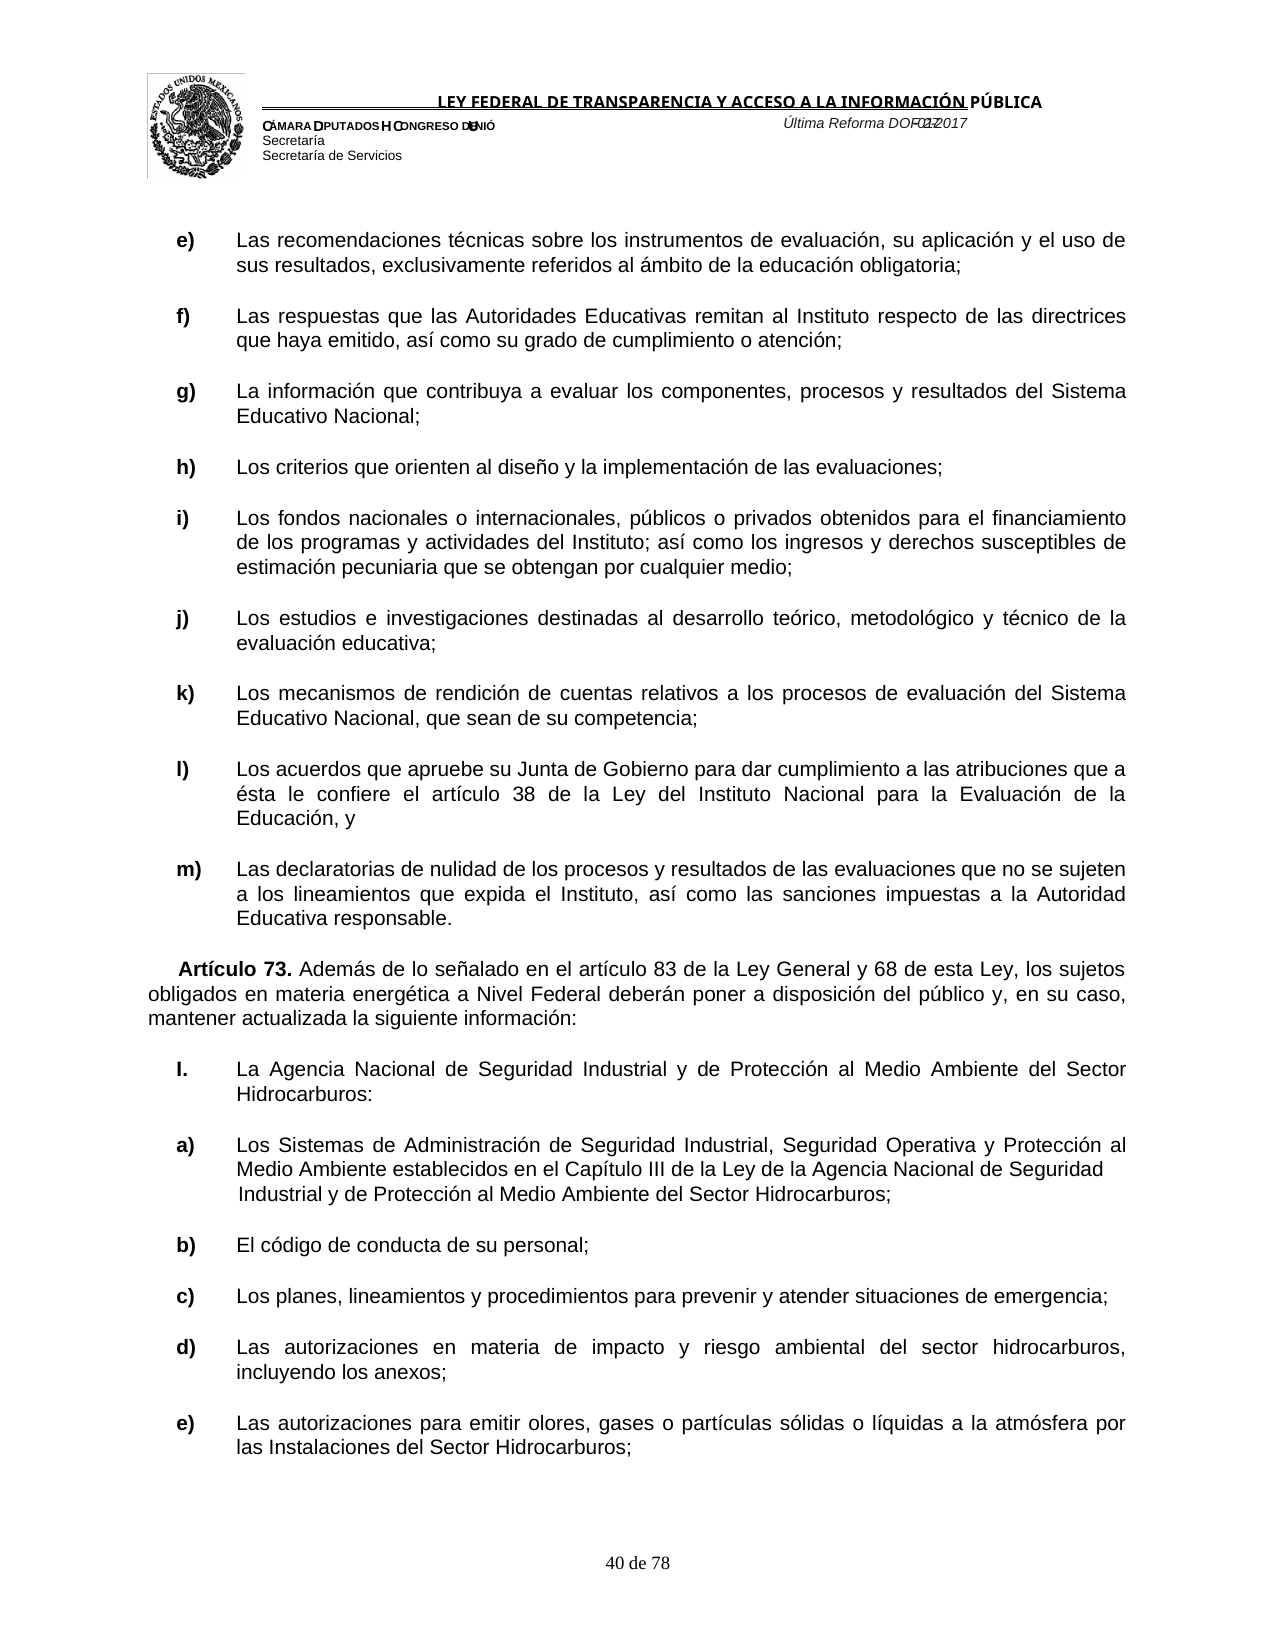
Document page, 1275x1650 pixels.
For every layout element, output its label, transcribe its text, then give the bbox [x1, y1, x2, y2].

list Las declaratorias de nulidad de los procesos y resultados de las evaluaciones que no se sujeten a los lineamientos que expida el Instituto, así como las sanciones impuestas a la Autoridad Educativa responsable. [176, 857, 1128, 930]
text Industrial y de Protección al Medio Ambiente del Sector Hidrocarburos; [238, 1182, 1128, 1206]
list Los Sistemas de Administración de Seguridad Industrial, Seguridad Operativa y Protección al Medio Ambiente establecidos en el Capítulo III de la Ley de la Agencia Nacional de Seguridad [176, 1133, 1128, 1181]
text I. La Agencia Nacional de Seguridad Industrial y de Protección al Medio Ambiente del Sector Hidrocarburos: [176, 1057, 1128, 1106]
picture [147, 73, 245, 179]
list Los fondos nacionales o internacionales, públicos o privados obtenidos para el financiamiento de los programas y actividades del Instituto; así como los ingresos y derechos susceptibles de estimación pecuniaria que se obtengan por cualquier medio; [176, 506, 1128, 579]
list Las autorizaciones para emitir olores, gases o partículas sólidas o líquidas a la atmósfera por las Instalaciones del Sector Hidrocarburos; [176, 1411, 1128, 1459]
list Los mecanismos de rendición de cuentas relativos a los procesos de evaluación del Sistema Educativo Nacional, que sean de su competencia; [176, 681, 1128, 730]
list Los criterios que orienten al diseño y la implementación de las evaluaciones; [176, 455, 1128, 479]
list Los estudios e investigaciones destinadas al desarrollo teórico, metodológico y técnico de la evaluación educativa; [176, 606, 1128, 654]
list Los acuerdos que apruebe su Junta de Gobierno para dar cumplimiento a las atribuciones que a ésta le confiere el artículo 38 de la Ley del Instituto Nacional para la Evaluación de la Educación, y [176, 757, 1128, 830]
list Las recomendaciones técnicas sobre los instrumentos de evaluación, su aplicación y el uso de sus resultados, exclusivamente referidos al ámbito de la educación obligatoria; [176, 228, 1128, 277]
text Artículo 73. Además de lo señalado en el artículo 83 de la Ley General y 68 de esta Ley, los sujetos obligados en materia energética a Nivel Federal deberán poner a disposición del público y, en su caso, mantener actualizada la siguiente información: [148, 957, 1128, 1030]
list El código de conducta de su personal; [176, 1233, 1128, 1257]
list Las autorizaciones en materia de impacto y riesgo ambiental del sector hidrocarburos, incluyendo los anexos; [176, 1335, 1128, 1384]
list Los planes, lineamientos y procedimientos para prevenir y atender situaciones de emergencia; [176, 1284, 1128, 1308]
list Las respuestas que las Autoridades Educativas remitan al Instituto respecto de las directrices que haya emitido, así como su grado de cumplimiento o atención; [176, 304, 1128, 352]
list La información que contribuya a evaluar los componentes, procesos y resultados del Sistema Educativo Nacional; [176, 379, 1128, 428]
